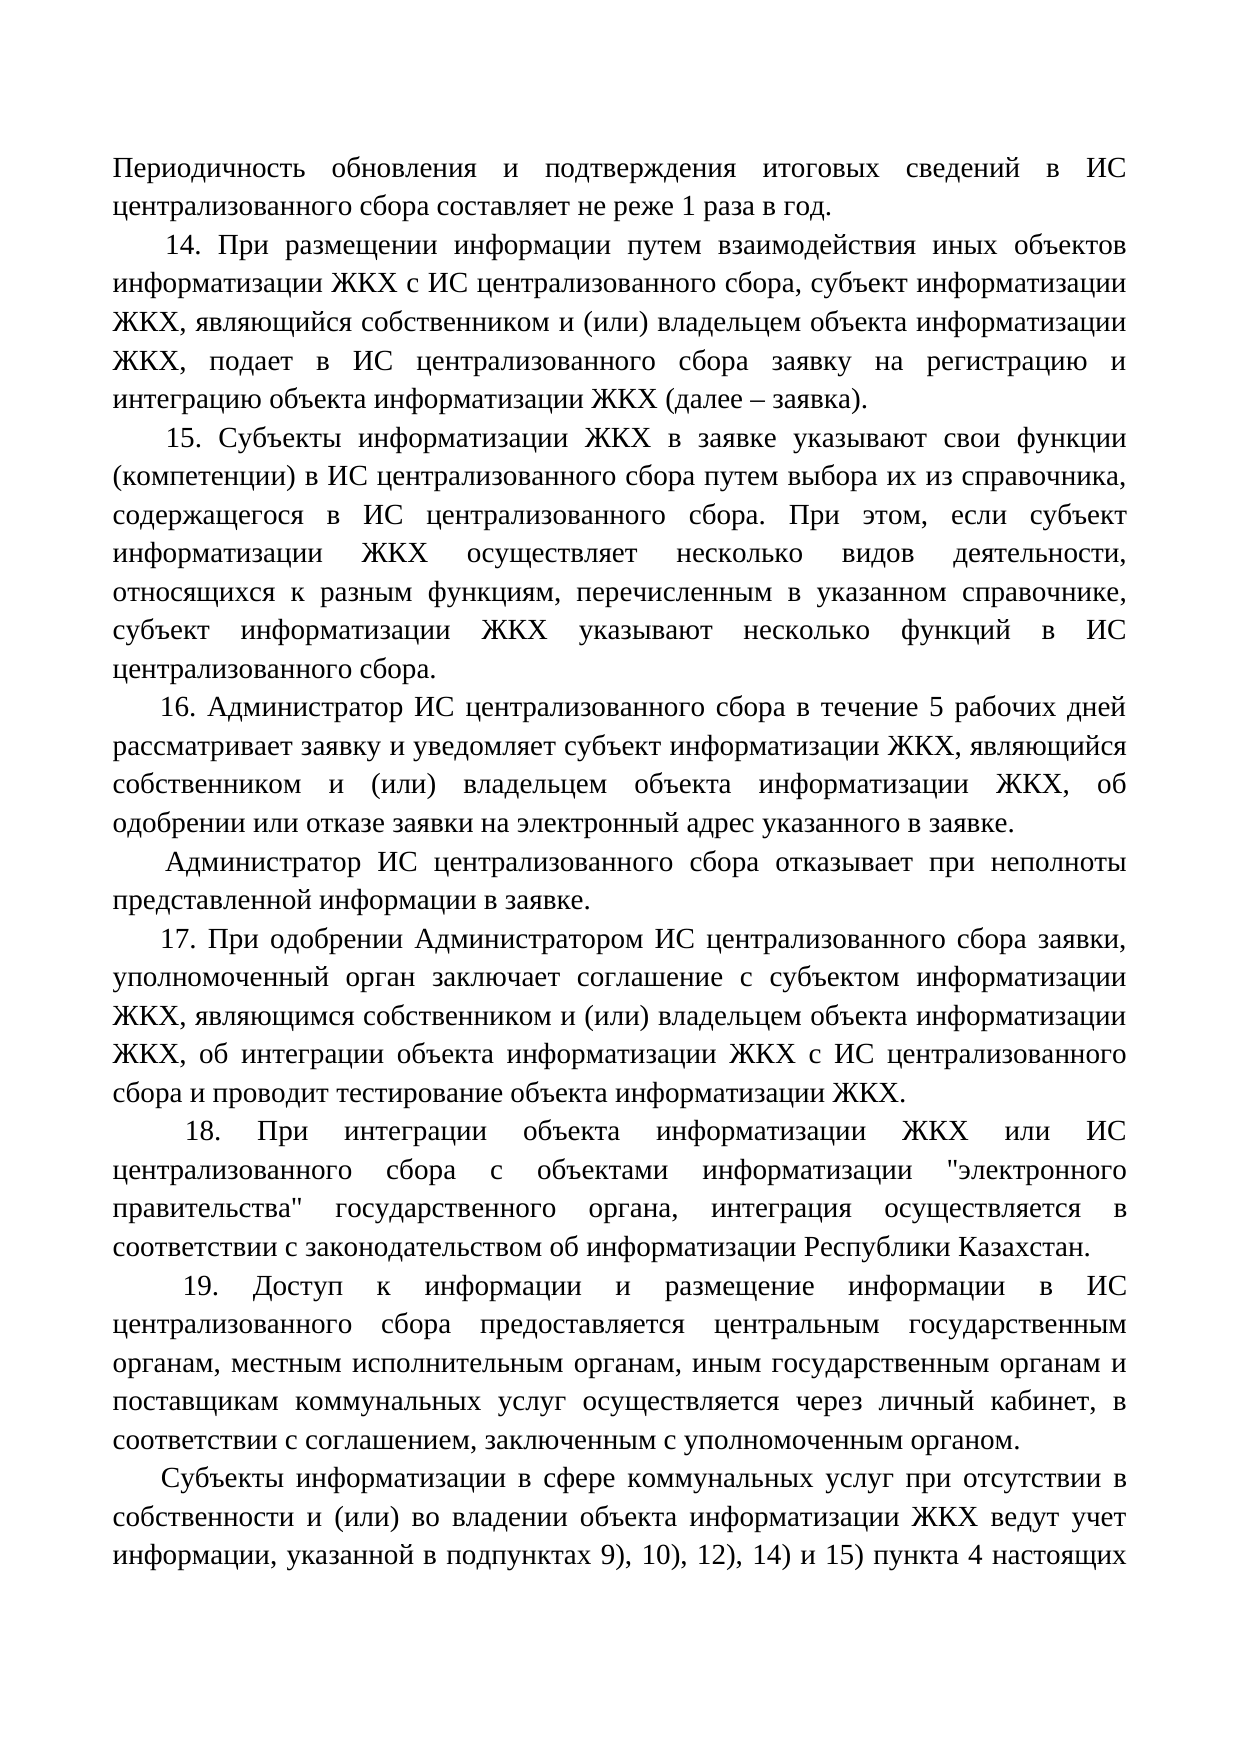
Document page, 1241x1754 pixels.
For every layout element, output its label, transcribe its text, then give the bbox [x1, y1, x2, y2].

text 15. Субъекты информатизации ЖКХ в заявке указывают свои функции (компетенции) в ИС централизованного сбора путем выбора их из справочника, содержащегося в ИС централизованного сбора. При этом, если субъект информатизации ЖКХ осуществляет несколько видов деятельности, относящихся к разным функциям, перечисленным в указанном справочнике, субъект информатизации ЖКХ указывают несколько функций в ИС централизованного сбора. [112, 420, 1128, 684]
text 19. Доступ к информации и размещение информации в ИС централизованного сбора предоставляется центральным государственным органам, местным исполнительным органам, иным государственным органам и поставщикам коммунальных услуг осуществляется через личный кабинет, в соответствии с соглашением, заключенным с уполномоченным органом. [112, 1268, 1128, 1455]
text 18. При интеграции объекта информатизации ЖКХ или ИС централизованного сбора с объектами информатизации "электронного правительства" государственного органа, интеграция осуществляется в соответствии с законодательством об информатизации Республики Казахстан. [112, 1113, 1128, 1263]
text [112, 1460, 1128, 1571]
text Администратор ИС централизованного сбора отказывает при неполноты представленной информации в заявке. [112, 844, 1128, 916]
text 14. При размещении информации путем взаимодействия иных объектов информатизации ЖКХ с ИС централизованного сбора, субъект информатизации ЖКХ, являющийся собственником и (или) владельцем объекта информатизации ЖКХ, подает в ИС централизованного сбора заявку на регистрацию и интеграцию объекта информатизации ЖКХ (далее – заявка). [112, 227, 1128, 415]
text 16. Администратор ИС централизованного сбора в течение 5 рабочих дней рассматривает заявку и уведомляет субъект информатизации ЖКХ, являющийся собственником и (или) владельцем объекта информатизации ЖКХ, об одобрении или отказе заявки на электронный адрес указанного в заявке. [112, 689, 1128, 839]
text 17. При одобрении Администратором ИС централизованного сбора заявки, уполномоченный орган заключает соглашение с субъектом информатизации ЖКХ, являющимся собственником и (или) владельцем объекта информатизации ЖКХ, об интеграции объекта информатизации ЖКХ с ИС централизованного сбора и проводит тестирование объекта информатизации ЖКХ. [112, 921, 1128, 1108]
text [112, 150, 1128, 222]
